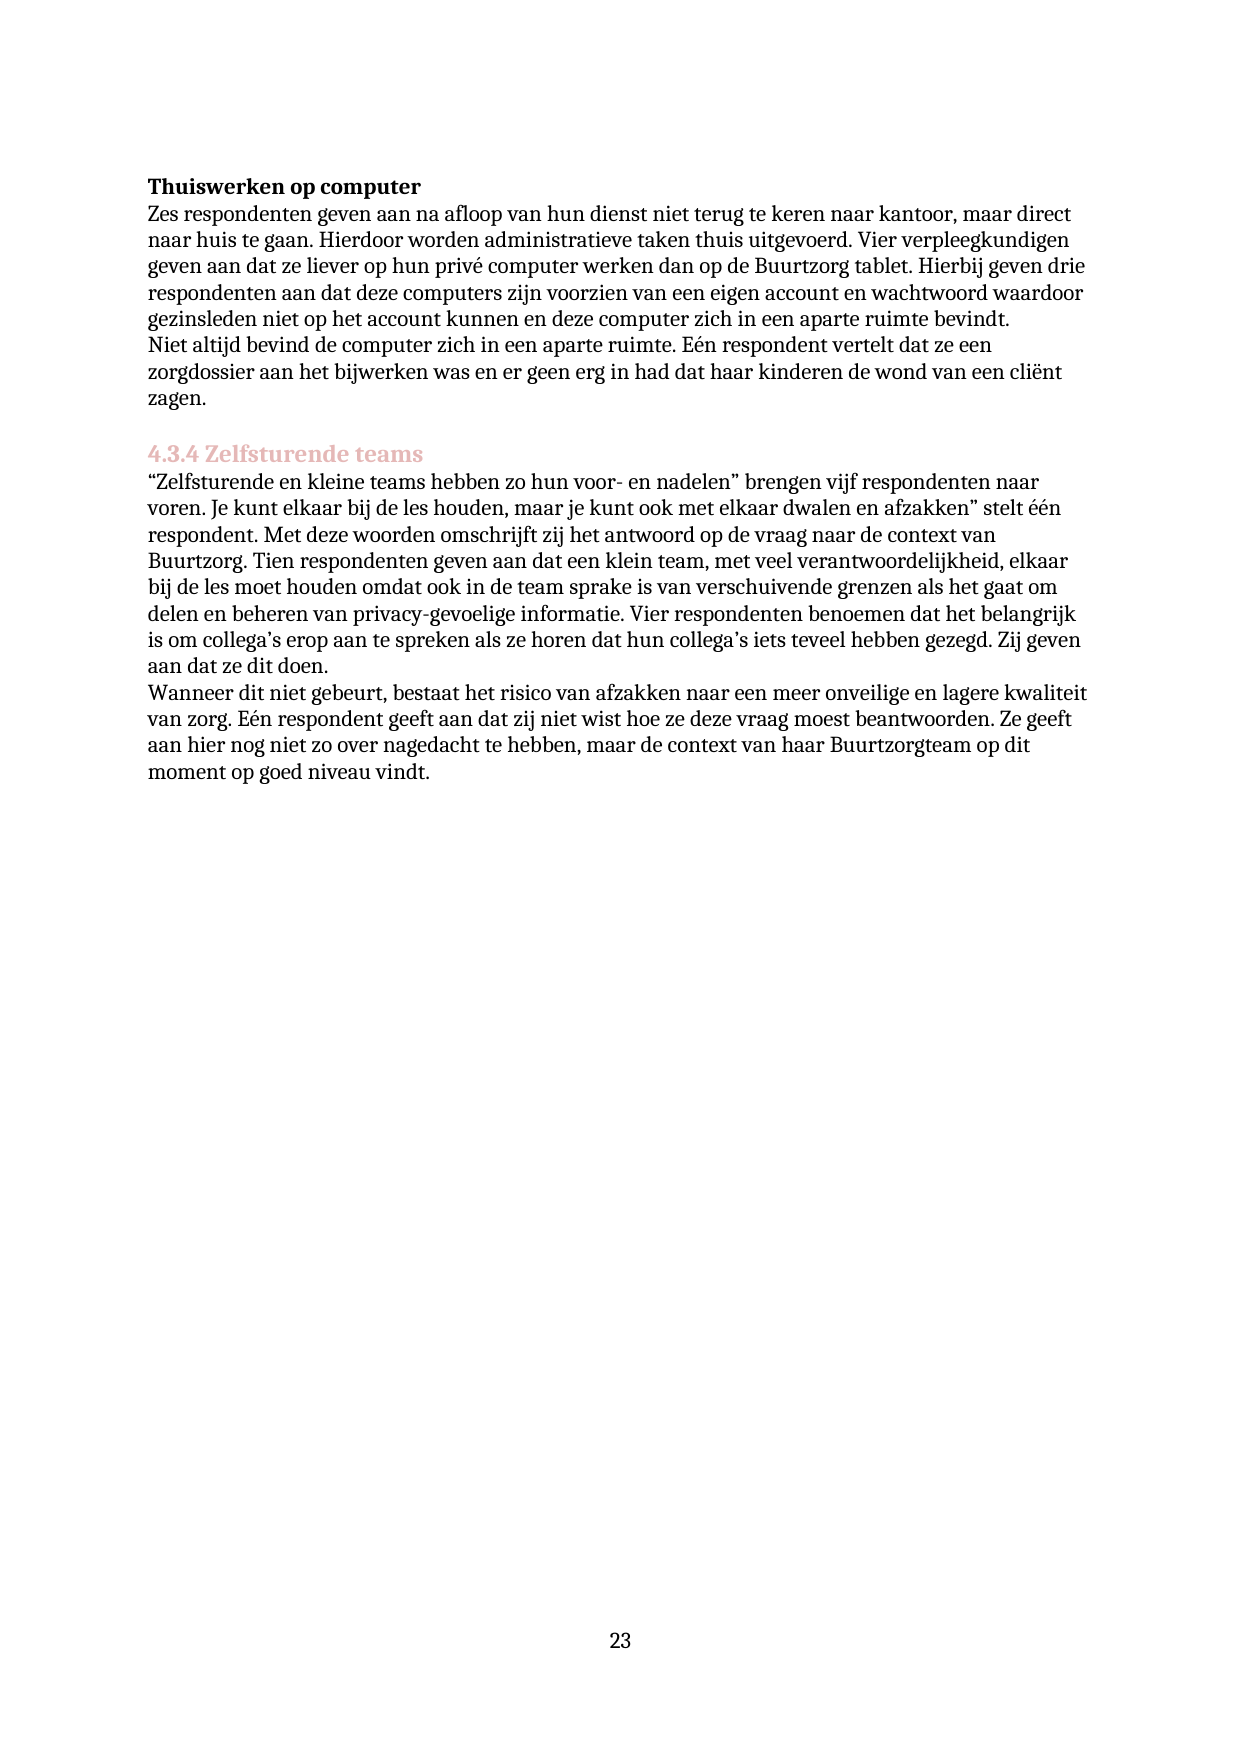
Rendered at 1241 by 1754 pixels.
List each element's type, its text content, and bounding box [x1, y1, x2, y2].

text Wanneer dit niet gebeurt, bestaat het risico van afzakken naar een meer onveilige en lagere kwaliteit van zorg. Eén respondent geeft aan dat zij niet wist hoe ze deze vraag moest beantwoorden. Ze geeft aan hier nog niet zo over nagedacht te hebben, maar de context van haar Buurtzorgteam op dit moment op goed niveau vindt. [148, 679, 1093, 814]
text Thuiswerken op computer [148, 174, 1093, 200]
subtitle 4.3.4 Zelfsturende teams [148, 440, 1093, 469]
text Zes respondenten geven aan na afloop van hun dienst niet terug te keren naar kantoor, maar direct naar huis te gaan. Hierdoor worden administratieve taken thuis uitgevoerd. Vier verpleegkundigen geven aan dat ze liever op hun privé computer werken dan op de Buurtzorg tablet. Hierbij geven drie respondenten aan dat deze computers zijn voorzien van een eigen account en wachtwoord waardoor gezinsleden niet op het account kunnen en deze computer zich in een aparte ruimte bevindt. Niet altijd bevind de computer zich in een aparte ruimte. Eén respondent vertelt dat ze een zorgdossier aan het bijwerken was en er geen erg in had dat haar kinderen de wond van een cliënt zagen. [148, 200, 1093, 411]
text “Zelfsturende en kleine teams hebben zo hun voor- en nadelen” brengen vijf respondenten naar voren. Je kunt elkaar bij de les houden, maar je kunt ook met elkaar dwalen en afzakken” stelt één respondent. Met deze woorden omschrijft zij het antwoord op de vraag naar de context van Buurtzorg. Tien respondenten geven aan dat een klein team, met veel verantwoordelijkheid, elkaar bij de les moet houden omdat ook in de team sprake is van verschuivende grenzen als het gaat om delen en beheren van privacy-gevoelige informatie. Vier respondenten benoemen dat het belangrijk is om collega’s erop aan te spreken als ze horen dat hun collega’s iets teveel hebben gezegd. Zij geven aan dat ze dit doen. [148, 469, 1093, 679]
